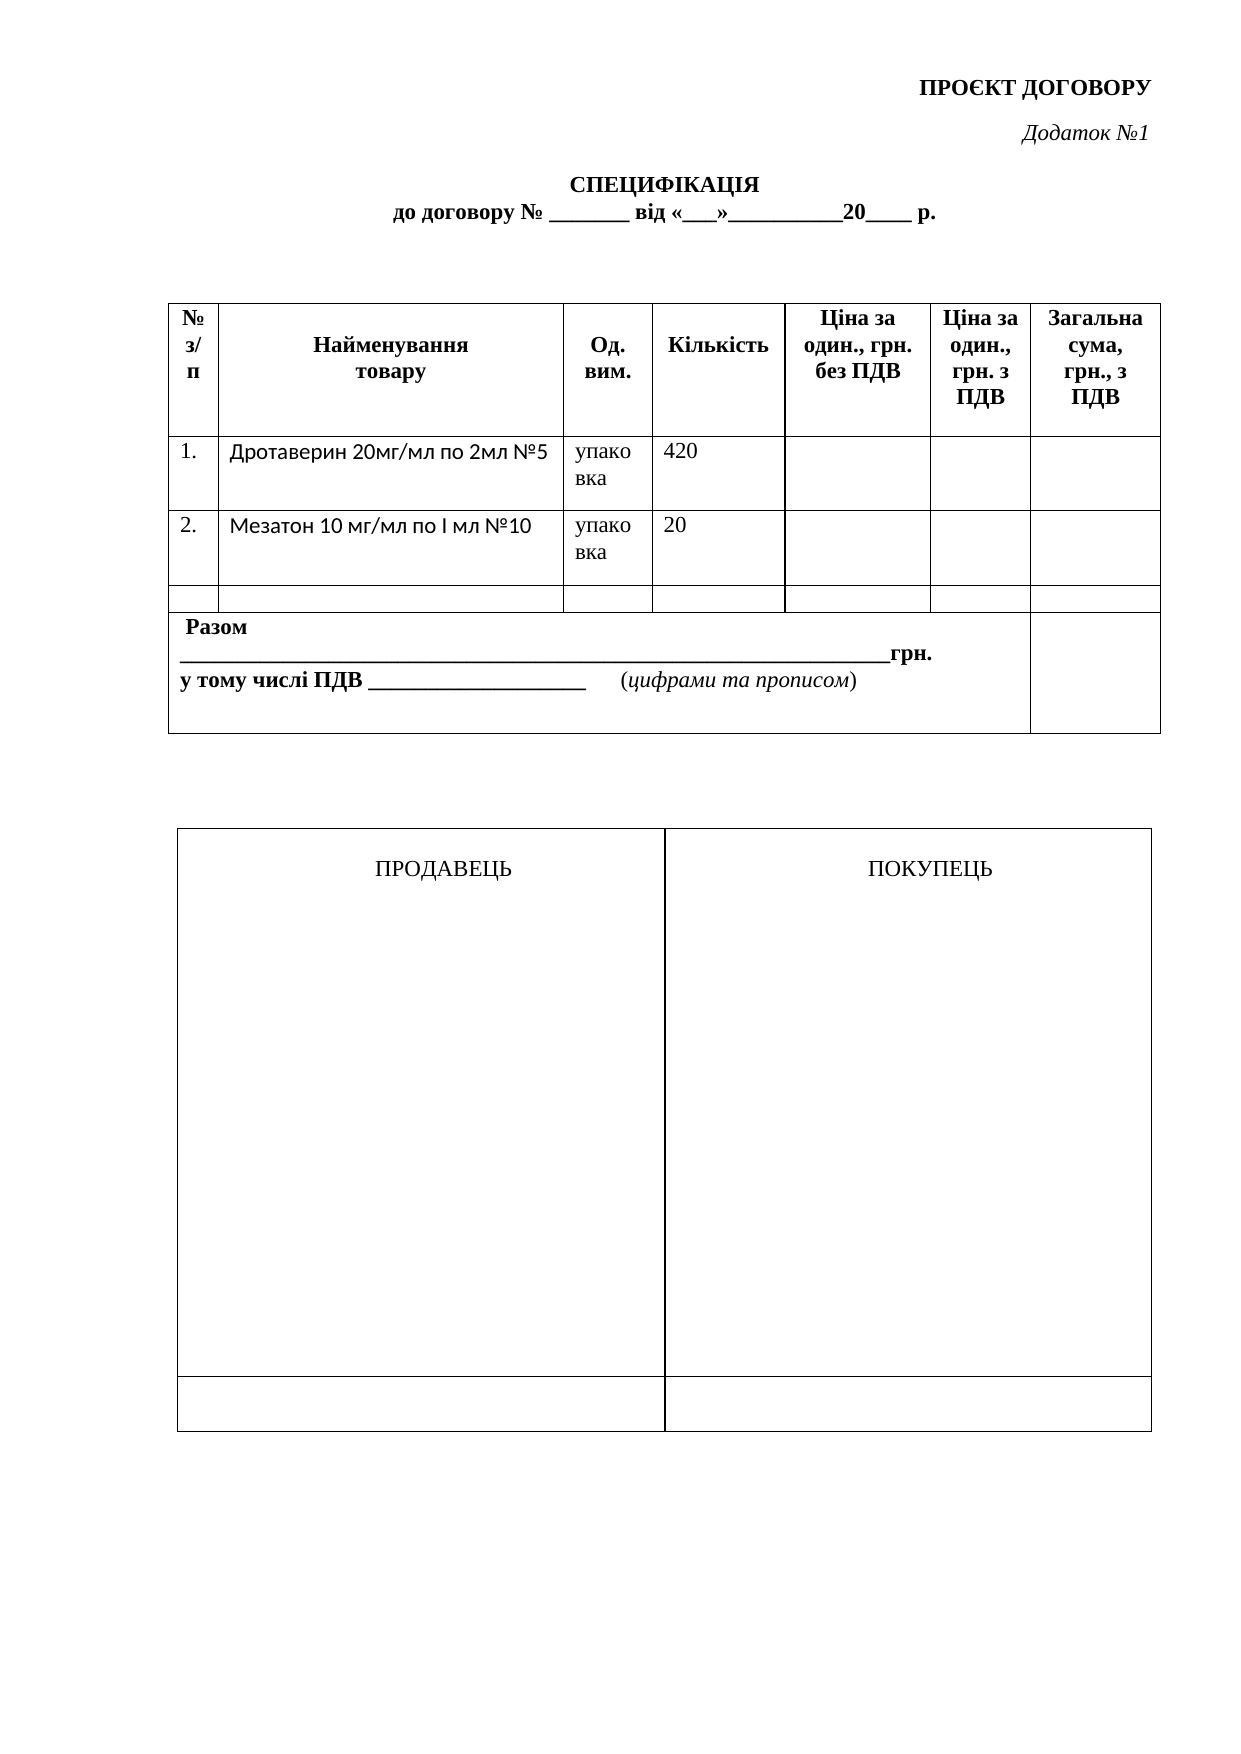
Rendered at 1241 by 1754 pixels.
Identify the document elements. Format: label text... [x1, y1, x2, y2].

table_cell [178, 1377, 664, 1431]
table_cell [931, 437, 1030, 510]
table_header Од. вим. [564, 304, 652, 436]
table_cell [931, 511, 1030, 585]
table_cell Мезатон 10 мг/мл по І мл №10 [219, 511, 563, 585]
table_header Загальна сума, грн., з ПДВ [1031, 304, 1160, 436]
text до договору № _______ від «___»__________20____ р. [177, 198, 1152, 224]
table_cell 420 [653, 437, 784, 510]
table_cell [1031, 586, 1160, 612]
table_cell 1. [169, 437, 218, 510]
table_cell упаковка [564, 437, 652, 510]
table_header ПОКУПЕЦЬ [666, 829, 1151, 1376]
table_cell [786, 511, 930, 585]
table_cell [1031, 511, 1160, 585]
table_header Ціна за один., грн. без ПДВ [786, 304, 930, 436]
table_cell Разом ______________________________________________________________грн. у тому числі ПДВ ___________________ (цифрами та прописом) [169, 613, 1030, 733]
table_cell 2. [169, 511, 218, 585]
table_cell [564, 586, 652, 612]
table_cell [786, 586, 930, 612]
table_header Ціна за один., грн. з ПДВ [931, 304, 1030, 436]
text Додаток №1 [177, 119, 1152, 145]
table_cell [219, 586, 563, 612]
table_cell [931, 586, 1030, 612]
text СПЕЦИФІКАЦІЯ [177, 172, 1152, 198]
table_cell [1031, 613, 1160, 733]
table_cell 20 [653, 511, 784, 585]
table_cell упаковка [564, 511, 652, 585]
table_cell [653, 586, 784, 612]
table_header Кількість [653, 304, 784, 436]
table_header Найменування товару [219, 304, 563, 436]
table_cell [1031, 437, 1160, 510]
table_cell [169, 586, 218, 612]
table_cell [786, 437, 930, 510]
table_cell Дротаверин 20мг/мл по 2мл №5 [219, 437, 563, 510]
table_header № з/п [169, 304, 218, 436]
table_header ПРОДАВЕЦЬ [178, 829, 664, 1376]
table_cell [666, 1377, 1151, 1431]
